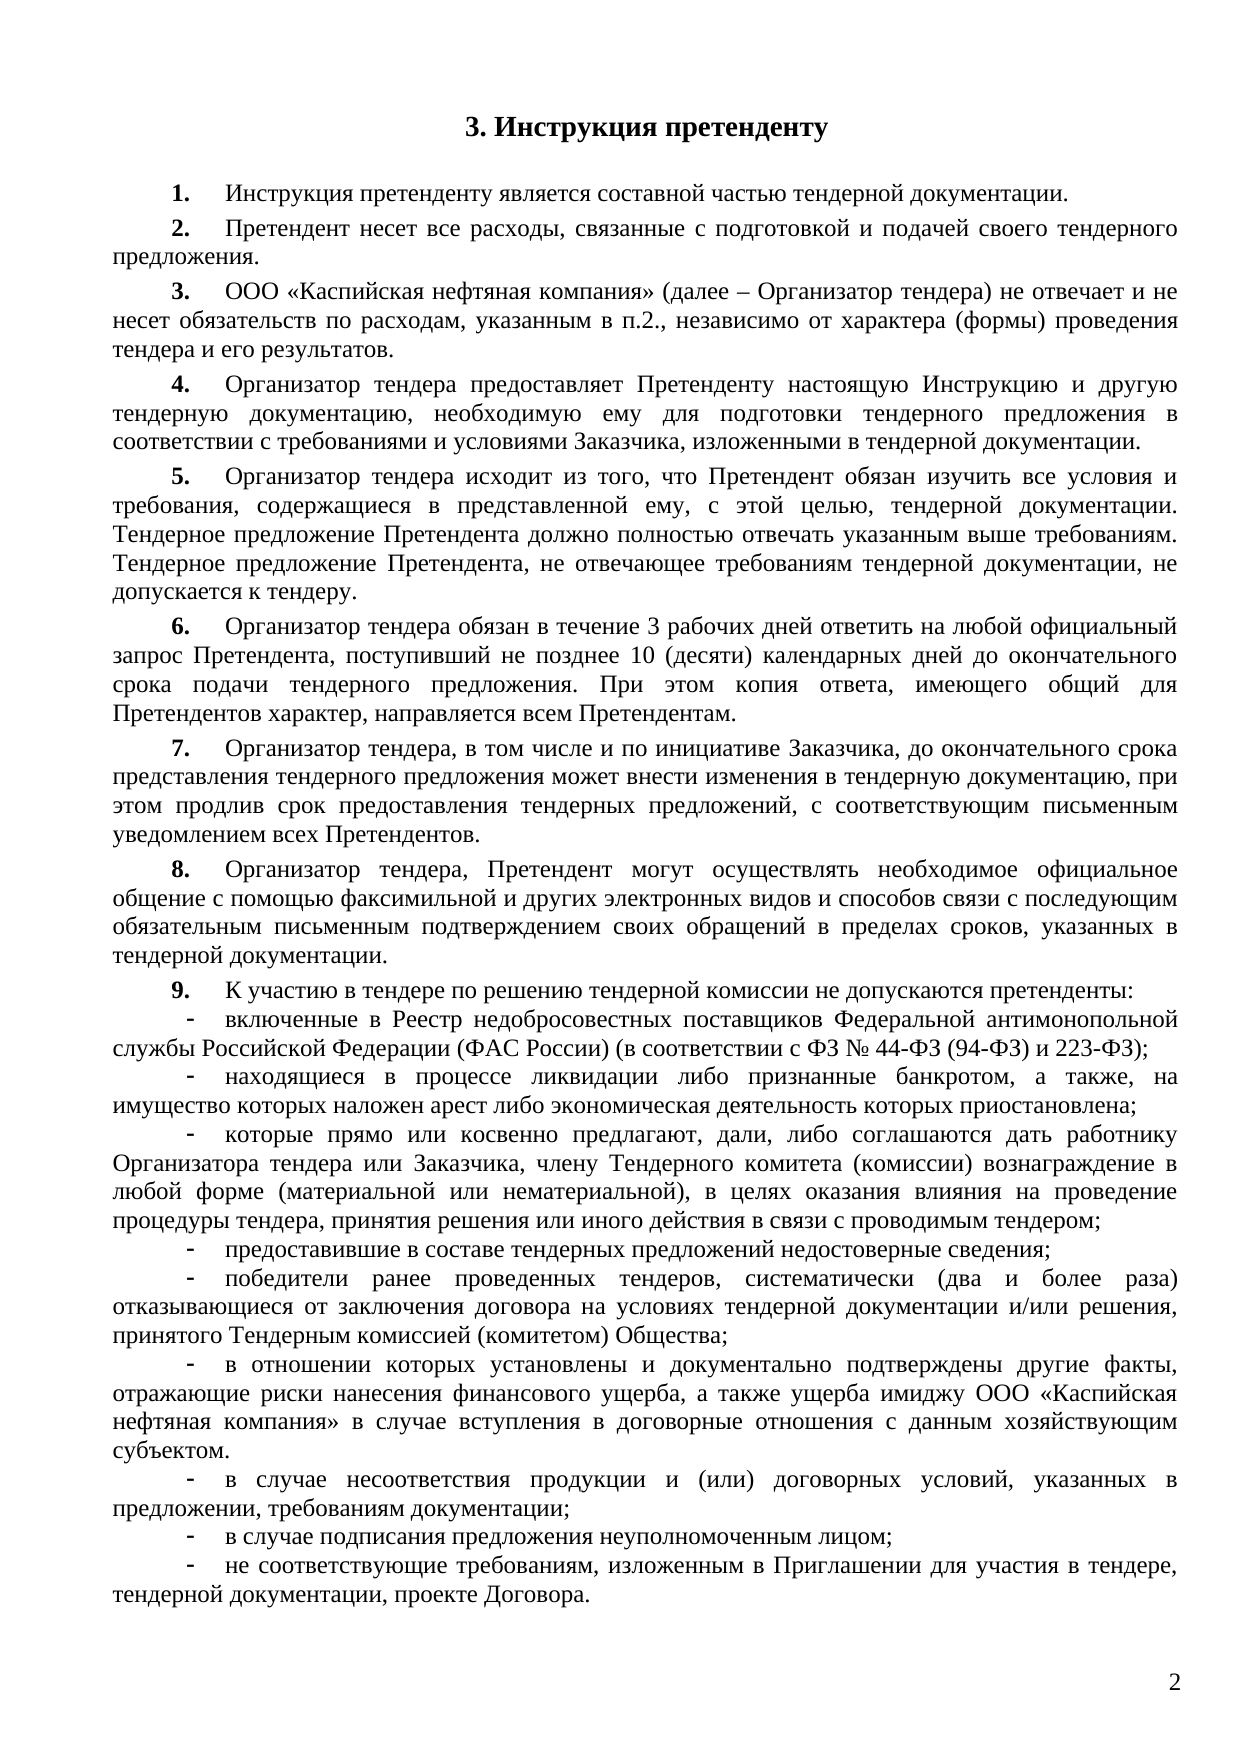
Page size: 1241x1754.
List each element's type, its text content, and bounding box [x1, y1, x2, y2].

list Организатор тендера исходит из того, что Претендент обязан изучить все условия и требования, содержащиеся в представленной ему, с этой целью, тендерной документации. Тендерное предложение Претендента должно полностью отвечать указанным выше требованиям. Тендерное предложение Претендента, не отвечающее требованиям тендерной документации, не допускается к тендеру. [112, 461, 1179, 605]
list в случае подписания предложения неуполномоченным лицом; [112, 1521, 1179, 1550]
list включенные в Реестр недобросовестных поставщиков Федеральной антимонопольной службы Российской Федерации (ФАС России) (в соответствии с ФЗ № 44-ФЗ (94-ФЗ) и 223-ФЗ); [112, 1004, 1179, 1061]
list победители ранее проведенных тендеров, систематически (два и более раза) отказывающиеся от заключения договора на условиях тендерной документации и/или решения, принятого Тендерным комиссией (комитетом) Общества; [112, 1263, 1179, 1349]
list Организатор тендера, в том числе и по инициативе Заказчика, до окончательного срока представления тендерного предложения может внести изменения в тендерную документацию, при этом продлив срок предоставления тендерных предложений, с соответствующим письменным уведомлением всех Претендентов. [112, 733, 1179, 848]
list не соответствующие требованиям, изложенным в Приглашении для участия в тендере, тендерной документации, проекте Договора. [112, 1550, 1179, 1608]
list Претендент несет все расходы, связанные с подготовкой и подачей своего тендерного предложения. [112, 213, 1179, 270]
list в случае несоответствия продукции и (или) договорных условий, указанных в предложении, требованиям документации; [112, 1464, 1179, 1521]
list которые прямо или косвенно предлагают, дали, либо соглашаются дать работнику Организатора тендера или Заказчика, члену Тендерного комитета (комиссии) вознаграждение в любой форме (материальной или нематериальной), в целях оказания влияния на проведение процедуры тендера, принятия решения или иного действия в связи с проводимым тендером; [112, 1119, 1179, 1234]
subtitle 3. Инструкция претенденту [112, 109, 1181, 143]
list Организатор тендера предоставляет Претенденту настоящую Инструкцию и другую тендерную документацию, необходимую ему для подготовки тендерного предложения в соответствии с требованиями и условиями Заказчика, изложенными в тендерной документации. [112, 369, 1179, 455]
list К участию в тендере по решению тендерной комиссии не допускаются претенденты: [171, 975, 1179, 1004]
list Организатор тендера, Претендент могут осуществлять необходимое официальное общение с помощью факсимильной и других электронных видов и способов связи с последующим обязательным письменным подтверждением своих обращений в пределах сроков, указанных в тендерной документации. [112, 854, 1179, 969]
list Организатор тендера обязан в течение 3 рабочих дней ответить на любой официальный запрос Претендента, поступивший не позднее 10 (десяти) календарных дней до окончательного срока подачи тендерного предложения. При этом копия ответа, имеющего общий для Претендентов характер, направляется всем Претендентам. [112, 611, 1179, 726]
list ООО «Каспийская нефтяная компания» (далее – Организатор тендера) не отвечает и не несет обязательств по расходам, указанным в п.2., независимо от характера (формы) проведения тендера и его результатов. [112, 276, 1179, 363]
list предоставившие в составе тендерных предложений недостоверные сведения; [112, 1234, 1179, 1263]
list в отношении которых установлены и документально подтверждены другие факты, отражающие риски нанесения финансового ущерба, а также ущерба имиджу ООО «Каспийская нефтяная компания» в случае вступления в договорные отношения с данным хозяйствующим субъектом. [112, 1349, 1179, 1464]
list Инструкция претенденту является составной частью тендерной документации. [112, 178, 1179, 206]
list находящиеся в процессе ликвидации либо признанные банкротом, а также, на имущество которых наложен арест либо экономическая деятельность которых приостановлена; [112, 1061, 1179, 1119]
